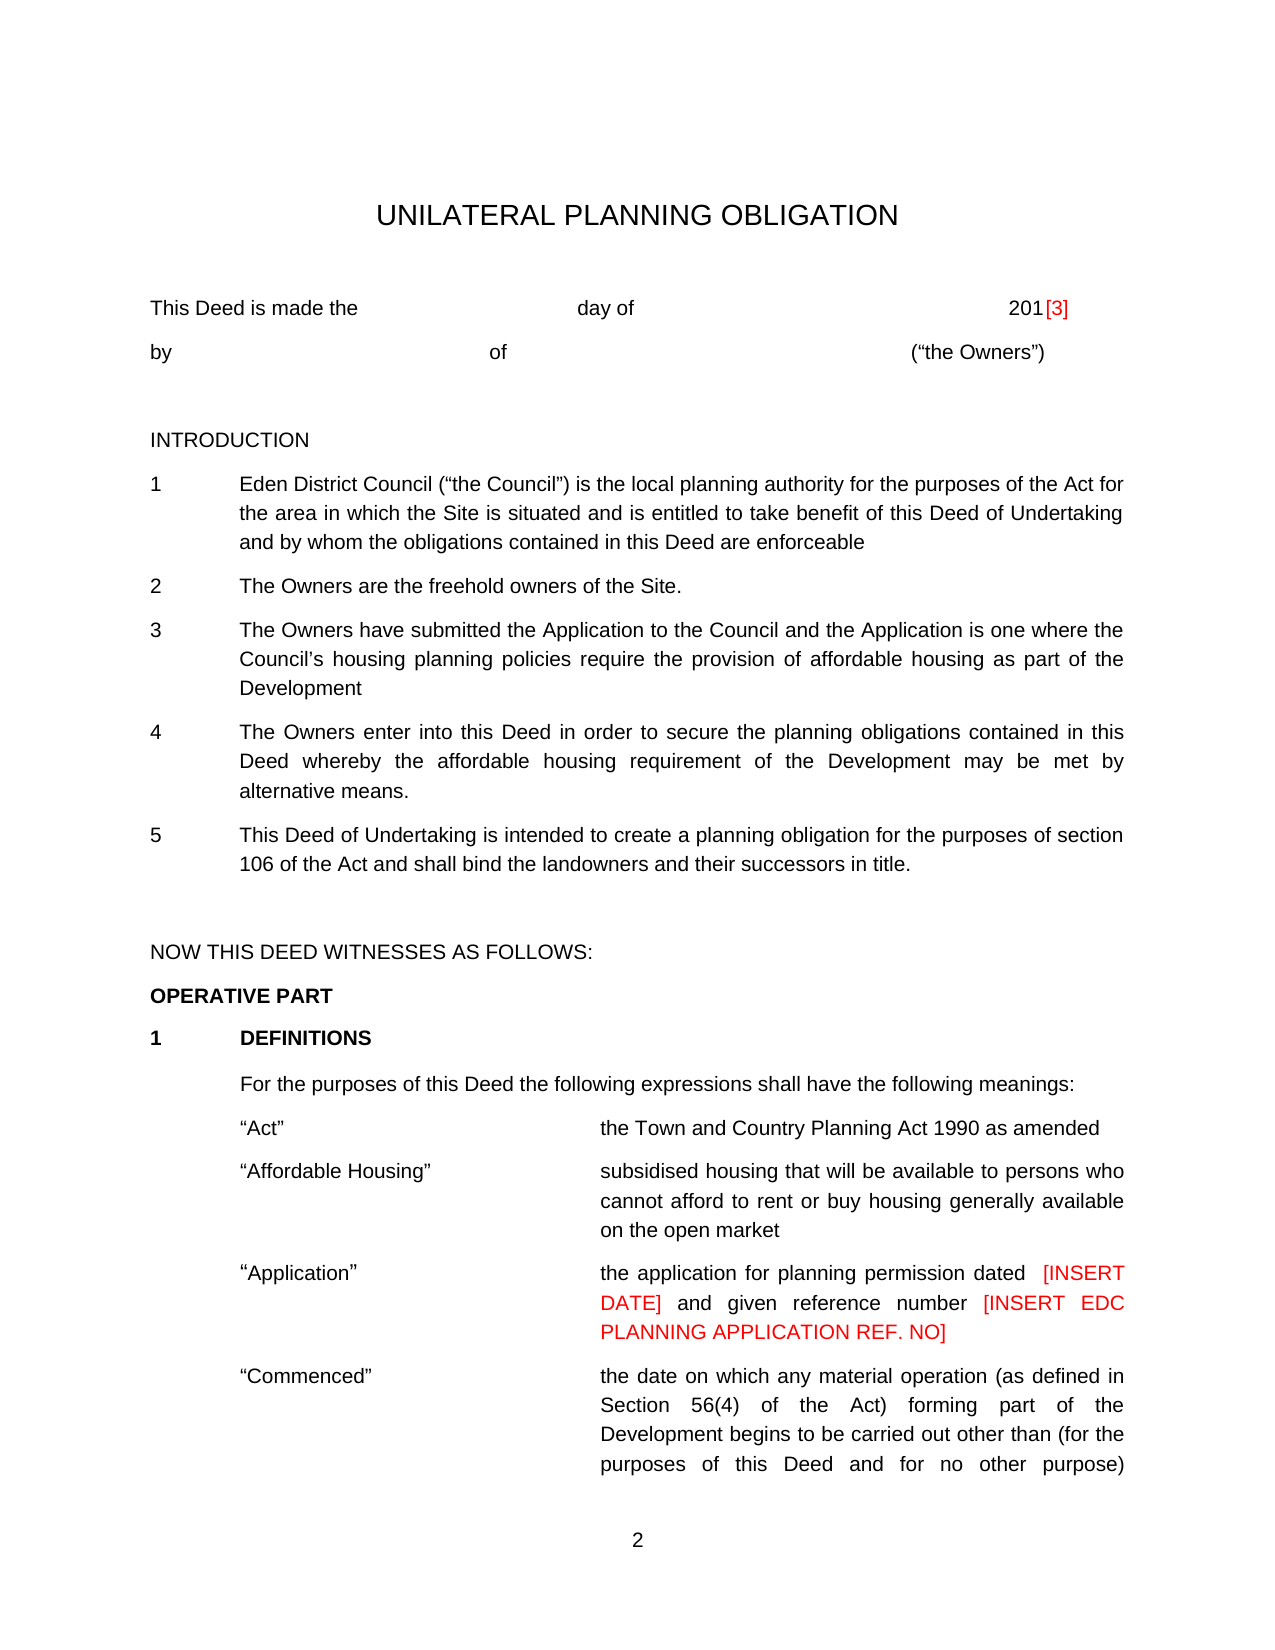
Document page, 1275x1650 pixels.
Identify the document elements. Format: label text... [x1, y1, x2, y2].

subtitle 1 DEFINITIONS [150, 1022, 1125, 1051]
list This Deed of Undertaking is intended to create a planning obligation for the purposes of section 106 of the Act and shall bind the landowners and their successors in title. [150, 817, 1125, 876]
list The Owners have submitted the Application to the Council and the Application is one where the Council’s housing planning policies require the provision of affordable housing as part of the Development [150, 613, 1125, 700]
text INTRODUCTION [150, 422, 1125, 452]
text “Affordable Housing” subsidised housing that will be available to persons who cannot afford to rent or buy housing generally available on the open market [240, 1154, 1125, 1242]
text “Act” the Town and Country Planning Act 1990 as amended [240, 1110, 1125, 1139]
text OPERATIVE PART [150, 978, 1125, 1007]
list The Owners enter into this Deed in order to secure the planning obligations contained in this Deed whereby the affordable housing requirement of the Development may be met by alternative means. [150, 715, 1125, 802]
text This Deed is made the day of 201[3] [150, 291, 1125, 320]
text “Application” the application for planning permission dated [INSERT DATE] and given reference number [INSERT EDC PLANNING APPLICATION REF. NO] [240, 1256, 1125, 1344]
text For the purposes of this Deed the following expressions shall have the following meanings: [240, 1066, 1125, 1095]
text NOW THIS DEED WITNESSES AS FOLLOWS: [150, 934, 1125, 963]
list The Owners are the freehold owners of the Site. [150, 569, 1125, 598]
text UNILATERAL PLANNING OBLIGATION [150, 198, 1125, 232]
list Eden District Council (“the Council”) is the local planning authority for the purposes of the Act for the area in which the Site is situated and is entitled to take benefit of this Deed of Undertaking and by whom the obligations contained in this Deed are enforceable [150, 466, 1125, 554]
text by of (“the Owners”) [150, 334, 1125, 364]
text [240, 1359, 1125, 1475]
